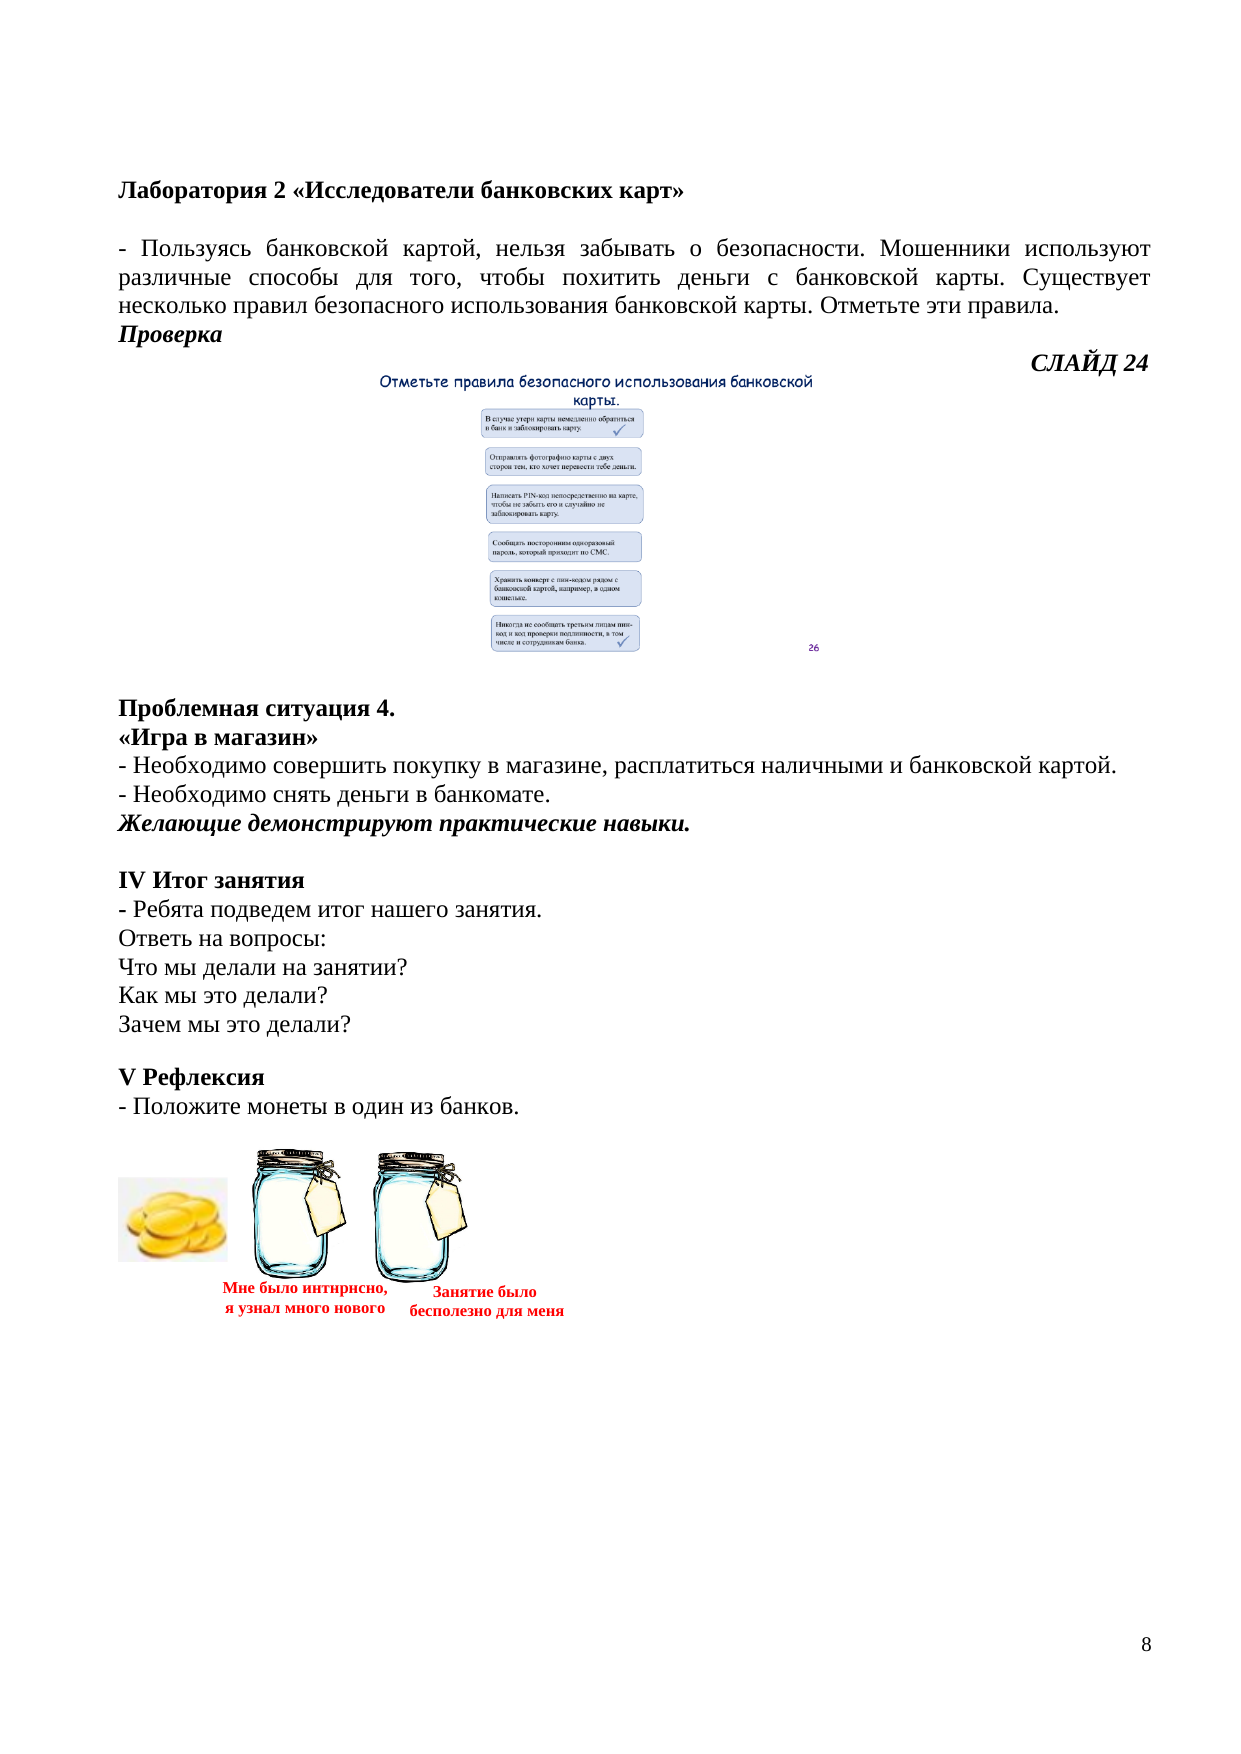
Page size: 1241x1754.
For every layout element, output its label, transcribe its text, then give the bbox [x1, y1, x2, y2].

text Зачем мы это делали? [118, 1009, 1152, 1038]
text Что мы делали на занятии? [118, 952, 1152, 981]
text Ответь на вопросы: [118, 923, 1152, 952]
text Лаборатория 2 «Исследователи банковских карт» [118, 176, 1152, 204]
text Проблемная ситуация 4. [118, 693, 1152, 722]
picture [336, 366, 859, 661]
text - Ребята подведем итог нашего занятия. [118, 894, 1152, 923]
picture [365, 1141, 472, 1292]
text Проверка [118, 319, 1152, 348]
picture [118, 1177, 228, 1262]
text IV Итог занятия [118, 866, 1152, 894]
picture [244, 1137, 351, 1288]
text - Пользуясь банковской картой, нельзя забывать о безопасности. Мошенники используют различные способы для того, чтобы похитить деньги с банковской карты. Существует несколько правил безопасного использования банковской карты. Отметьте эти правила. [118, 233, 1152, 319]
text «Игра в магазин» [118, 722, 1152, 751]
text - Положите монеты в один из банков. [118, 1091, 1152, 1120]
text Желающие демонстрируют практические навыки. [118, 808, 1152, 837]
text СЛАЙД 24 [118, 348, 1152, 377]
text V Рефлексия [118, 1062, 1152, 1091]
text - Необходимо совершить покупку в магазине, расплатиться наличными и банковской картой. [118, 751, 1152, 779]
text - Необходимо снять деньги в банкомате. [118, 779, 1152, 808]
text Как мы это делали? [118, 981, 1152, 1009]
